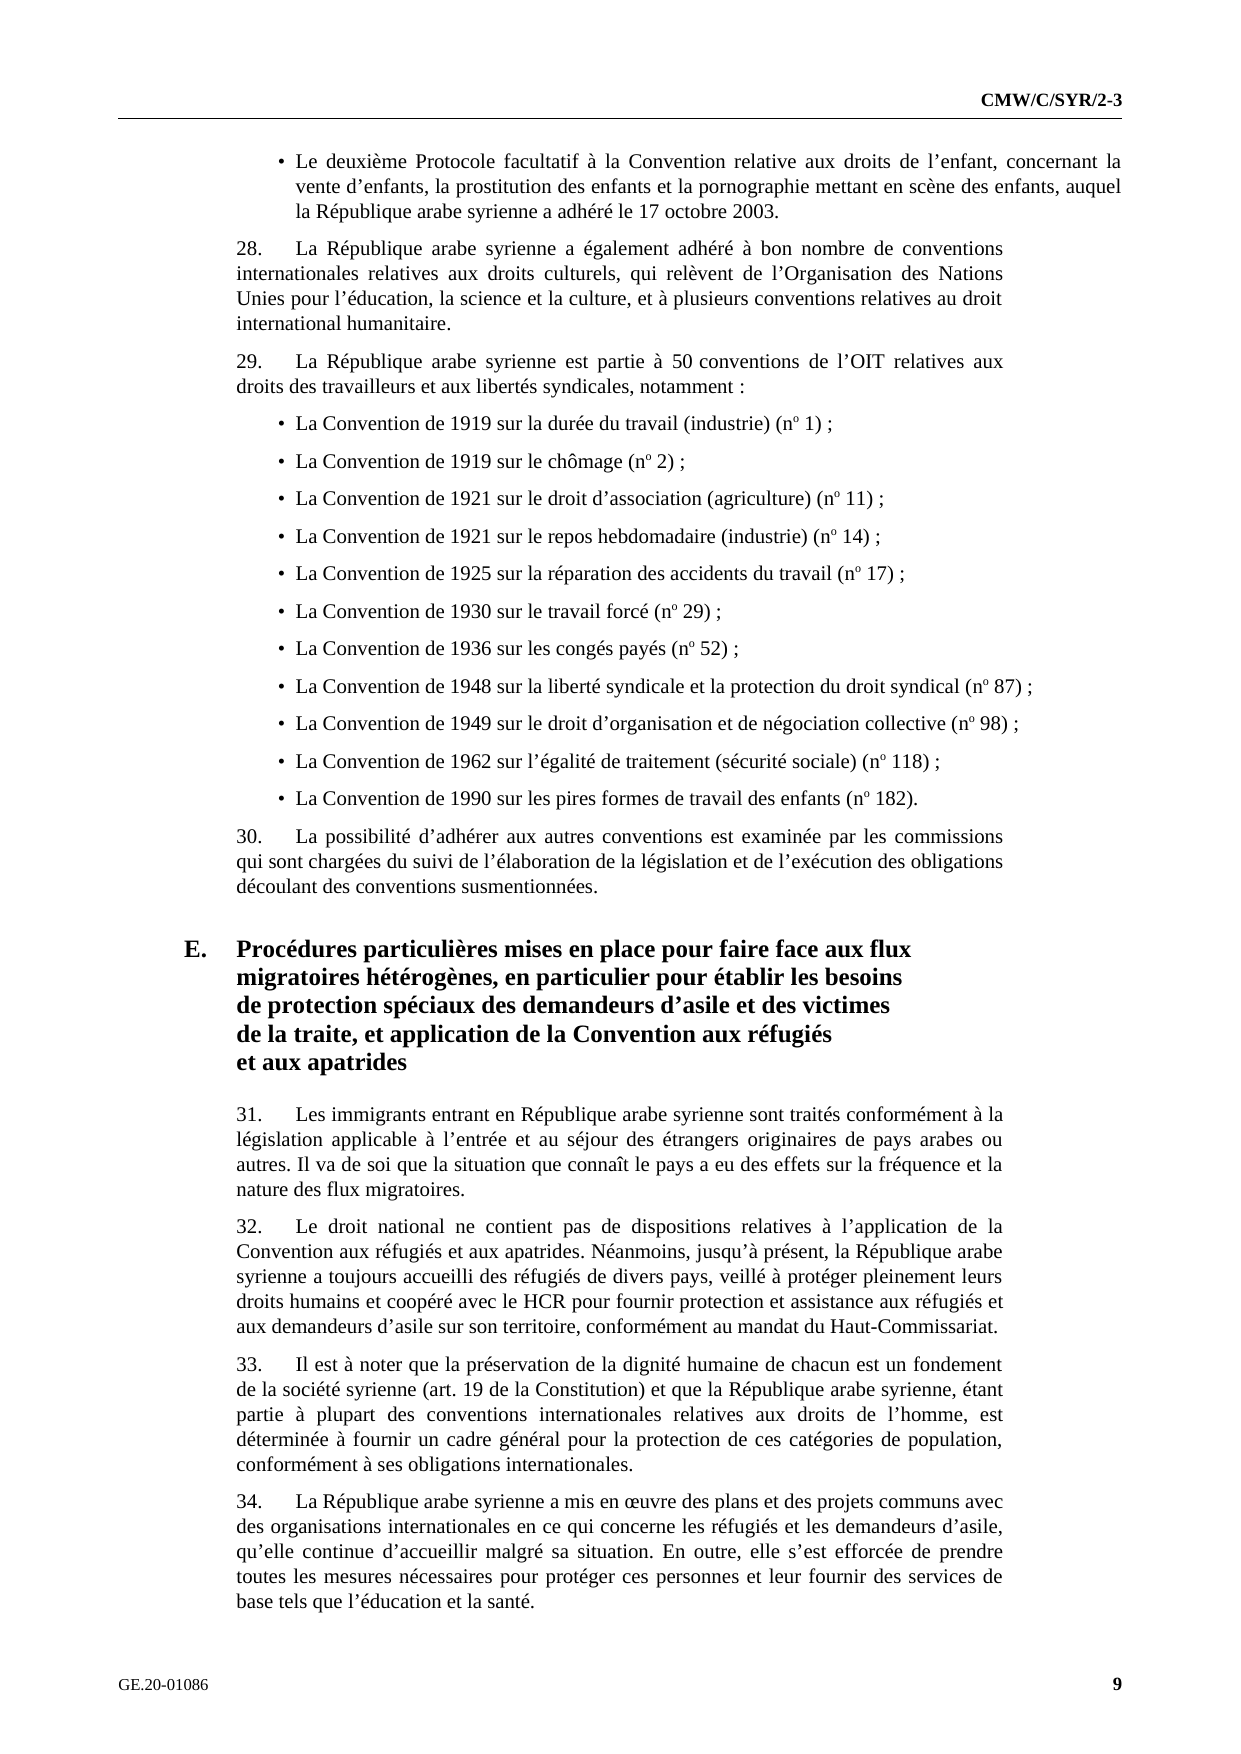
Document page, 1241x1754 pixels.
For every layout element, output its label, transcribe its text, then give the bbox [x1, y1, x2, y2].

text La Convention de 1919 sur le chômage (no 2) ; [278, 448, 1122, 473]
text La Convention de 1962 sur l’égalité de traitement (sécurité sociale) (no 118) ; [278, 748, 1122, 773]
text 31. Les immigrants entrant en République arabe syrienne sont traités conformément à la législation applicable à l’entrée et au séjour des étrangers originaires de pays arabes ou autres. Il va de soi que la situation que connaît le pays a eu des effets sur la fréquence et la nature des flux migratoires. [236, 1101, 1004, 1201]
text 28. La République arabe syrienne a également adhéré à bon nombre de conventions internationales relatives aux droits culturels, qui relèvent de l’Organisation des Nations Unies pour l’éducation, la science et la culture, et à plusieurs conventions relatives au droit international humanitaire. [236, 235, 1004, 335]
text 32. Le droit national ne contient pas de dispositions relatives à l’application de la Convention aux réfugiés et aux apatrides. Néanmoins, jusqu’à présent, la République arabe syrienne a toujours accueilli des réfugiés de divers pays, veillé à protéger pleinement leurs droits humains et coopéré avec le HCR pour fournir protection et assistance aux réfugiés et aux demandeurs d’asile sur son territoire, conformément au mandat du Haut-Commissariat. [236, 1213, 1004, 1338]
text 29. La République arabe syrienne est partie à 50 conventions de l’OIT relatives aux droits des travailleurs et aux libertés syndicales, notamment : [236, 348, 1004, 398]
text La Convention de 1949 sur le droit d’organisation et de négociation collective (no 98) ; [278, 710, 1122, 735]
text La Convention de 1921 sur le droit d’association (agriculture) (no 11) ; [278, 485, 1122, 510]
text La Convention de 1919 sur la durée du travail (industrie) (no 1) ; [278, 410, 1122, 435]
text La Convention de 1925 sur la réparation des accidents du travail (no 17) ; [278, 560, 1122, 585]
text 30. La possibilité d’adhérer aux autres conventions est examinée par les commissions qui sont chargées du suivi de l’élaboration de la législation et de l’exécution des obligations découlant des conventions susmentionnées. [236, 823, 1004, 898]
text E. Procédures particulières mises en place pour faire face aux flux migratoires hétérogènes, en particulier pour établir les besoins de protection spéciaux des demandeurs d’asile et des victimes de la traite, et application de la Convention aux réfugiés et aux apatrides [118, 935, 1004, 1076]
text 33. Il est à noter que la préservation de la dignité humaine de chacun est un fondement de la société syrienne (art. 19 de la Constitution) et que la République arabe syrienne, étant partie à plupart des conventions internationales relatives aux droits de l’homme, est déterminée à fournir un cadre général pour la protection de ces catégories de population, conformément à ses obligations internationales. [236, 1351, 1004, 1476]
text La Convention de 1948 sur la liberté syndicale et la protection du droit syndical (no 87) ; [278, 673, 1122, 698]
text La Convention de 1921 sur le repos hebdomadaire (industrie) (no 14) ; [278, 523, 1122, 548]
text La Convention de 1930 sur le travail forcé (no 29) ; [278, 598, 1122, 623]
text La Convention de 1990 sur les pires formes de travail des enfants (no 182). [278, 785, 1122, 810]
text 34. La République arabe syrienne a mis en œuvre des plans et des projets communs avec des organisations internationales en ce qui concerne les réfugiés et les demandeurs d’asile, qu’elle continue d’accueillir malgré sa situation. En outre, elle s’est efforcée de prendre toutes les mesures nécessaires pour protéger ces personnes et leur fournir des services de base tels que l’éducation et la santé. [236, 1488, 1004, 1613]
text La Convention de 1936 sur les congés payés (no 52) ; [278, 635, 1122, 660]
text Le deuxième Protocole facultatif à la Convention relative aux droits de l’enfant, concernant la vente d’enfants, la prostitution des enfants et la pornographie mettant en scène des enfants, auquel la République arabe syrienne a adhéré le 17 octobre 2003. [278, 148, 1122, 223]
